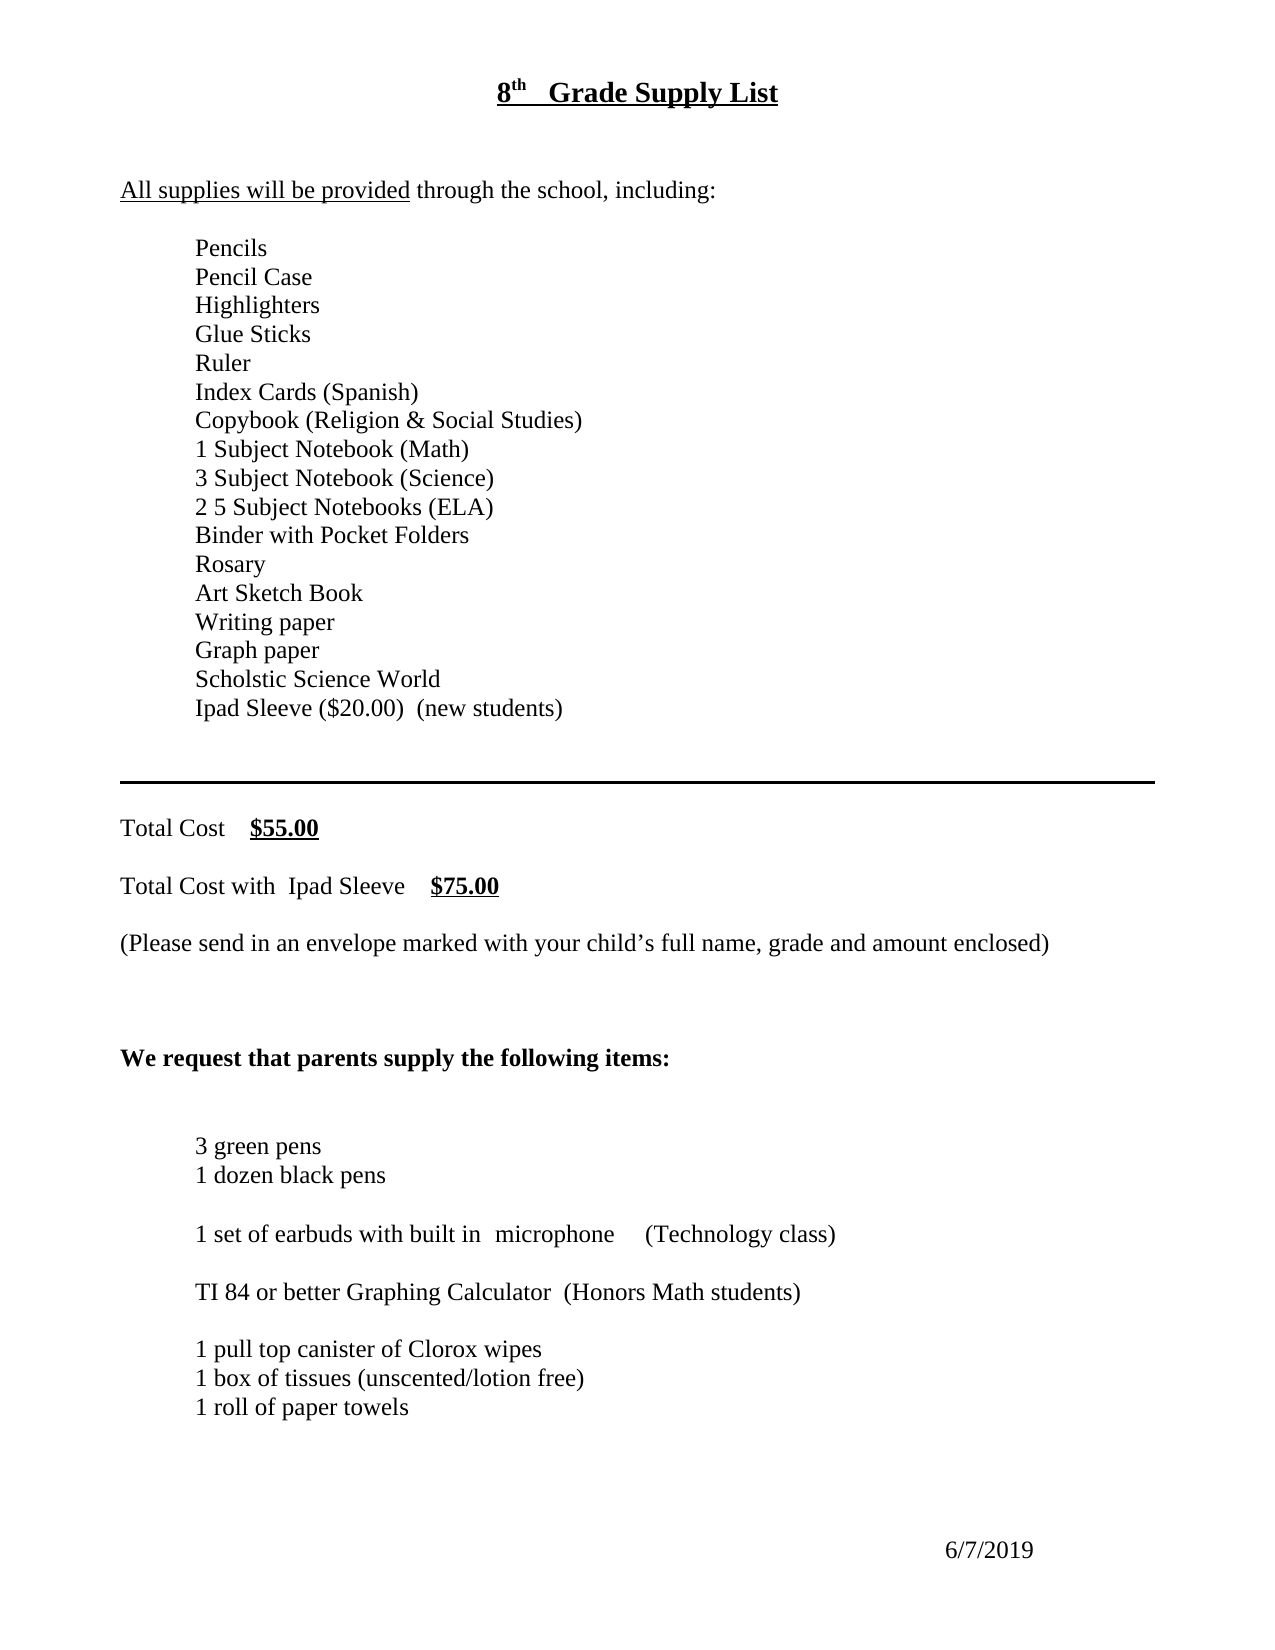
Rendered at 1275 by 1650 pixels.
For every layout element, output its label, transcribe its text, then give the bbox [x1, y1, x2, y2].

text Total Cost $55.00 [120, 813, 1155, 842]
text Pencil Case [120, 262, 1155, 291]
text 1 dozen black pens [120, 1160, 1155, 1189]
text TI 84 or better Graphing Calculator (Honors Math students) [120, 1277, 1155, 1306]
text 1 roll of paper towels [120, 1392, 1155, 1421]
text Writing paper [120, 607, 1155, 636]
text Ruler [120, 348, 1155, 377]
text 3 green pens [120, 1131, 1155, 1160]
text Ipad Sleeve ($20.00) (new students) [120, 693, 1155, 722]
text Pencils [120, 233, 1155, 262]
text Highlighters [120, 291, 1155, 319]
text Scholstic Science World [120, 664, 1155, 693]
text 1 Subject Notebook (Math) [120, 434, 1155, 463]
text Binder with Pocket Folders [120, 521, 1155, 549]
text Rosary [120, 549, 1155, 578]
text 2 5 Subject Notebooks (ELA) [120, 492, 1155, 521]
text Copybook (Religion & Social Studies) [120, 406, 1155, 434]
text Index Cards (Spanish) [120, 377, 1155, 406]
text Art Sketch Book [120, 578, 1155, 607]
text 6/7/2019 [120, 1536, 1155, 1564]
text We request that parents supply the following items: [120, 1043, 1155, 1072]
text 1 pull top canister of Clorox wipes [120, 1334, 1155, 1363]
text All supplies will be provided through the school, including: [120, 176, 1155, 204]
text 8th Grade Supply List [120, 75, 1155, 108]
text 1 box of tissues (unscented/lotion free) [120, 1363, 1155, 1392]
text Glue Sticks [120, 319, 1155, 348]
text 1 set of earbuds with built in microphone (Technology class) [120, 1219, 1155, 1248]
text Graph paper [120, 636, 1155, 664]
text Total Cost with Ipad Sleeve $75.00 [120, 871, 1155, 899]
text (Please send in an envelope marked with your child’s full name, grade and amount enclosed) [120, 928, 1155, 957]
text 3 Subject Notebook (Science) [120, 463, 1155, 492]
